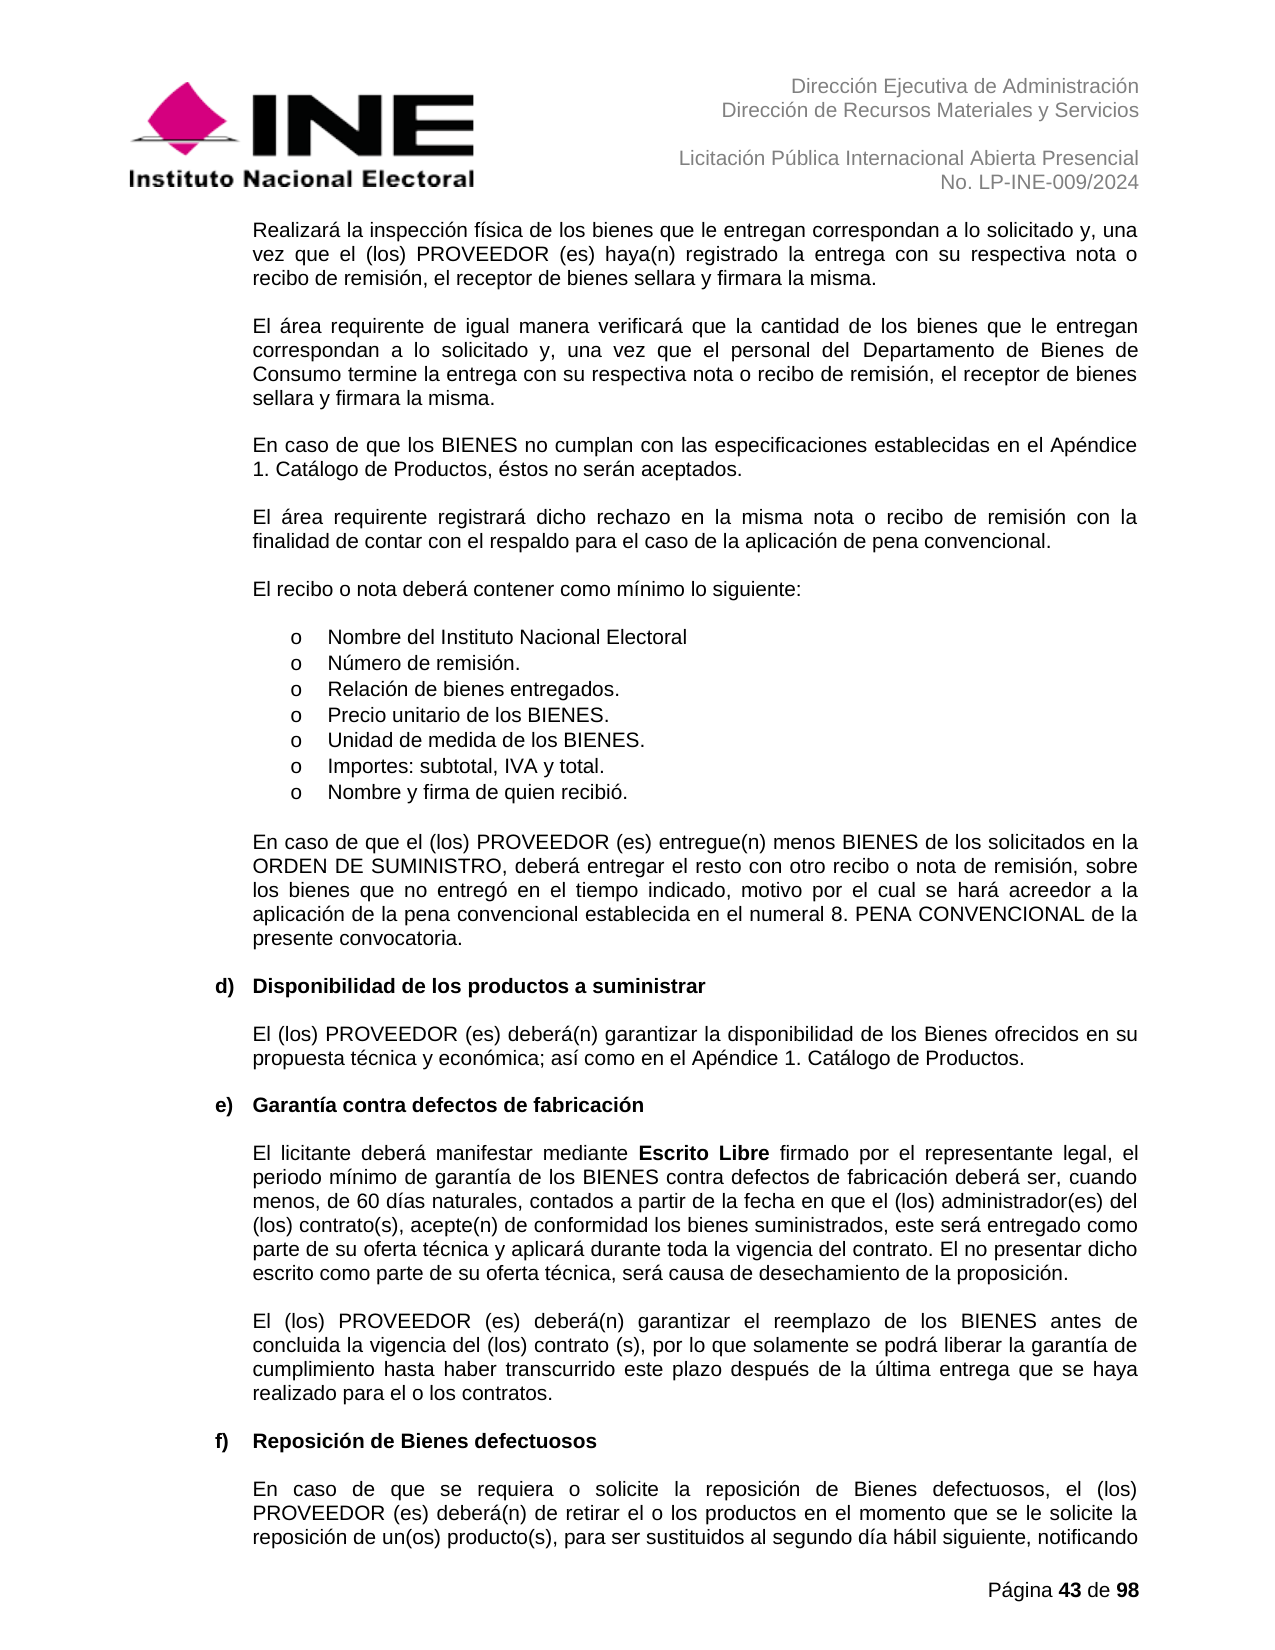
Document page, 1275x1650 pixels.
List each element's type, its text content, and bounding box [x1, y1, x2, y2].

list Garantía contra defectos de fabricación [215, 1093, 1139, 1117]
list En caso de que los BIENES no cumplan con las especificaciones establecidas en el Apéndice 1. Catálogo de Productos, éstos no serán aceptados. [252, 433, 1139, 481]
list Número de remisión. [290, 651, 1139, 677]
list El recibo o nota deberá contener como mínimo lo siguiente: [252, 577, 1139, 601]
list Realizará la inspección física de los bienes que le entregan correspondan a lo solicitado y, una vez que el (los) PROVEEDOR (es) haya(n) registrado la entrega con su respectiva nota o recibo de remisión, el receptor de bienes sellara y firmara la misma. [252, 218, 1139, 289]
list Nombre del Instituto Nacional Electoral [290, 625, 1139, 651]
list Importes: subtotal, IVA y total. [290, 754, 1139, 780]
list El (los) PROVEEDOR (es) deberá(n) garantizar la disponibilidad de los Bienes ofrecidos en su propuesta técnica y económica; así como en el Apéndice 1. Catálogo de Productos. [252, 1021, 1139, 1069]
list Relación de bienes entregados. [290, 677, 1139, 702]
list El área requirente de igual manera verificará que la cantidad de los bienes que le entregan correspondan a lo solicitado y, una vez que el personal del Departamento de Bienes de Consumo termine la entrega con su respectiva nota o recibo de remisión, el receptor de bienes sellara y firmara la misma. [252, 313, 1139, 409]
list En caso de que el (los) PROVEEDOR (es) entregue(n) menos BIENES de los solicitados en la ORDEN DE SUMINISTRO, deberá entregar el resto con otro recibo o nota de remisión, sobre los bienes que no entregó en el tiempo indicado, motivo por el cual se hará acreedor a la aplicación de la pena convencional establecida en el numeral 8. PENA CONVENCIONAL de la presente convocatoria. [252, 830, 1139, 949]
list Precio unitario de los BIENES. [290, 702, 1139, 728]
list El (los) PROVEEDOR (es) deberá(n) garantizar el reemplazo de los BIENES antes de concluida la vigencia del (los) contrato (s), por lo que solamente se podrá liberar la garantía de cumplimiento hasta haber transcurrido este plazo después de la última entrega que se haya realizado para el o los contratos. [252, 1309, 1139, 1405]
list El área requirente registrará dicho rechazo en la misma nota o recibo de remisión con la finalidad de contar con el respaldo para el caso de la aplicación de pena convencional. [252, 505, 1139, 553]
picture [129, 82, 474, 187]
list Reposición de Bienes defectuosos [215, 1429, 1139, 1453]
list Unidad de medida de los BIENES. [290, 728, 1139, 754]
list Disponibilidad de los productos a suministrar [215, 973, 1139, 997]
list Nombre y firma de quien recibió. [290, 780, 1139, 806]
list El licitante deberá manifestar mediante Escrito Libre firmado por el representante legal, el periodo mínimo de garantía de los BIENES contra defectos de fabricación deberá ser, cuando menos, de 60 días naturales, contados a partir de la fecha en que el (los) administrador(es) del (los) contrato(s), acepte(n) de conformidad los bienes suministrados, este será entregado como parte de su oferta técnica y aplicará durante toda la vigencia del contrato. El no presentar dicho escrito como parte de su oferta técnica, será causa de desechamiento de la proposición. [252, 1141, 1139, 1285]
